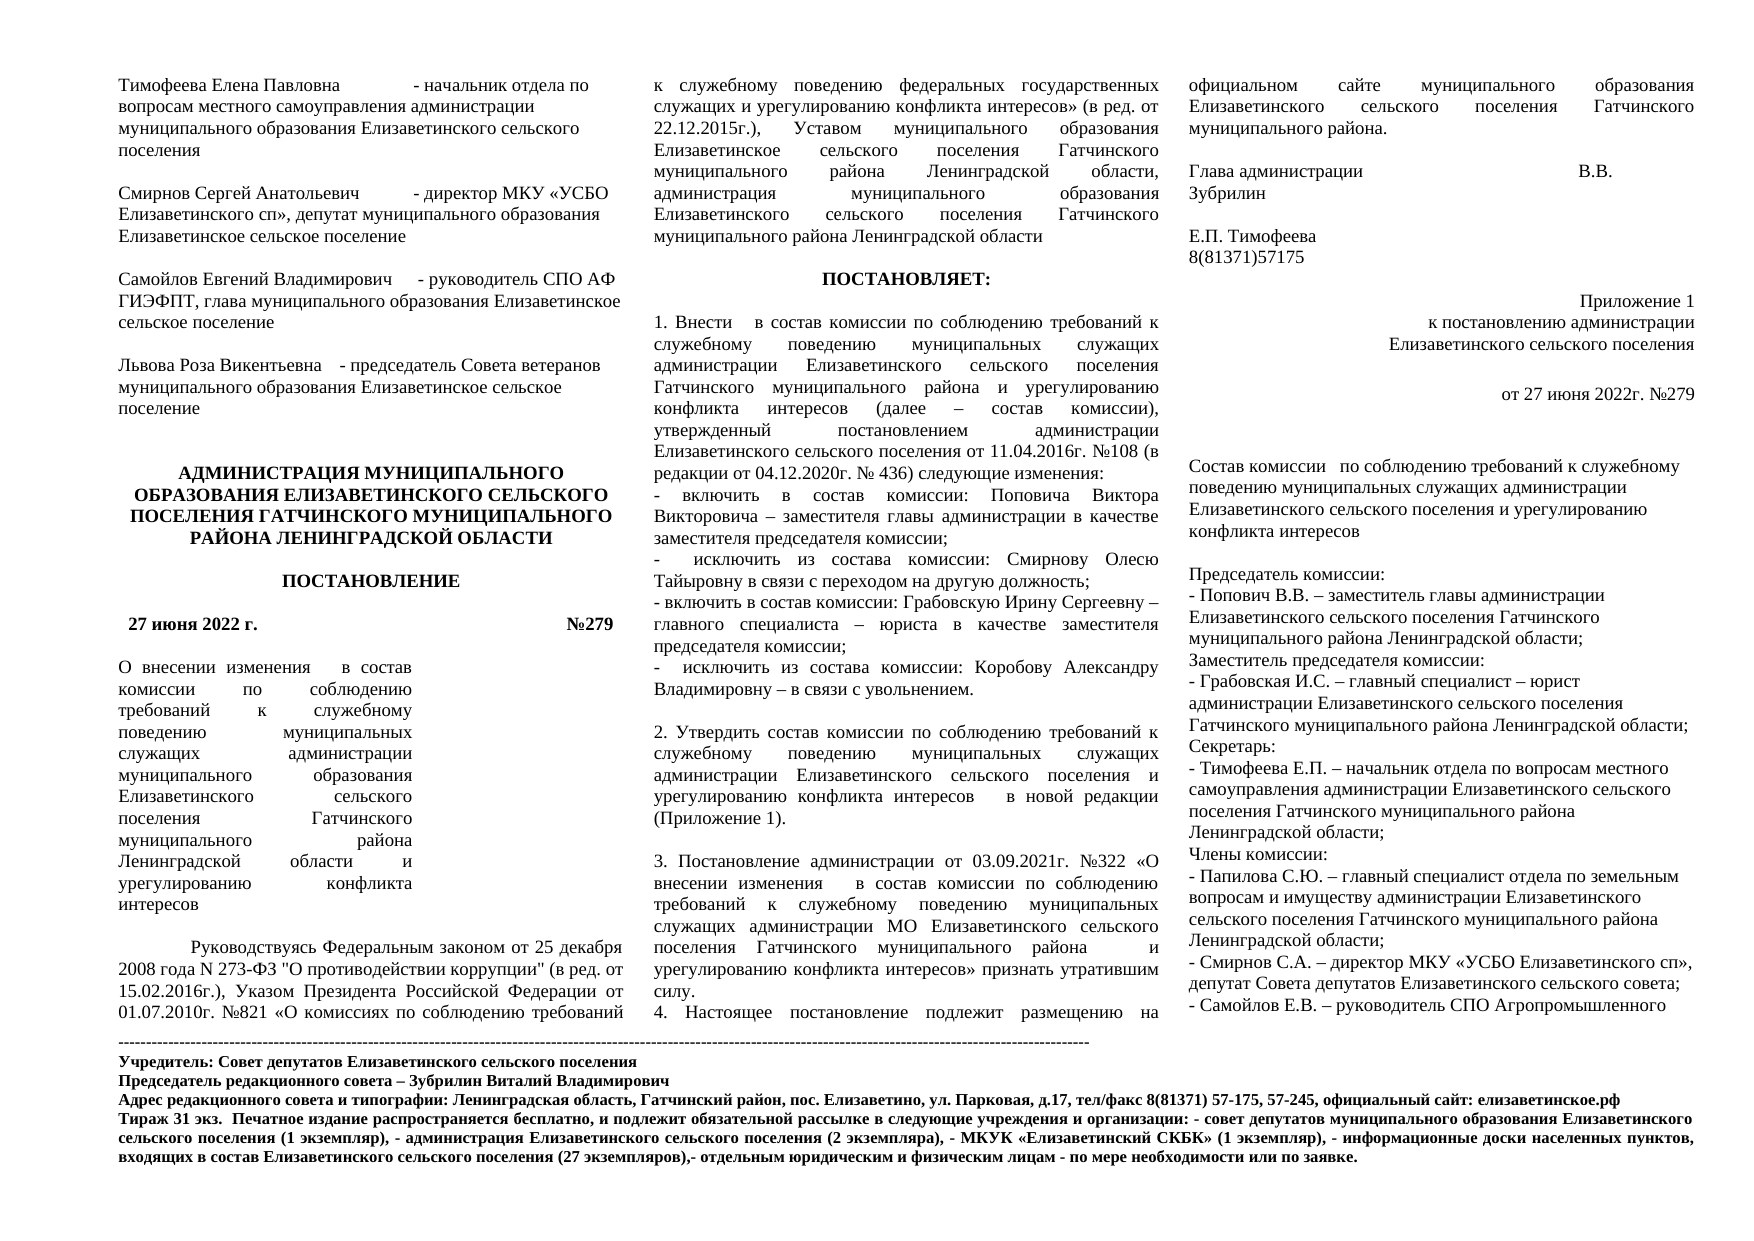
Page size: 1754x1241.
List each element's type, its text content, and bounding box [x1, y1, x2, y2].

text 1. Внести в состав комиссии по соблюдению требований к служебному поведению муниципальных служащих администрации Елизаветинского сельского поселения Гатчинского муниципального района и урегулированию конфликта интересов (далее – состав комиссии), утвержденный постановлением администрации Елизаветинского сельского поселения от 11.04.2016г. №108 (в редакции от 04.12.2020г. № 436) следующие изменения: [653, 311, 1159, 483]
text Глава администрации В.В. Зубрилин [1189, 160, 1695, 203]
text - Попович В.В. – заместитель главы администрации Елизаветинского сельского поселения Гатчинского муниципального района Ленинградской области; [1189, 584, 1695, 649]
text Руководствуясь Федеральным законом от 25 декабря 2008 года N 273-ФЗ "О противодействии коррупции" (в ред. от 15.02.2016г.), Указом Президента Российской Федерации от 01.07.2010г. №821 «О комиссиях по соблюдению требований к служебному поведению федеральных государственных служащих и урегулированию конфликта интересов» (в ред. от 22.12.2015г.), Уставом муниципального образования Елизаветинское сельского поселения Гатчинского муниципального района Ленинградской области, администрация муниципального образования Елизаветинского сельского поселения Гатчинского муниципального района Ленинградской области [118, 936, 624, 1023]
text Члены комиссии: [1189, 843, 1695, 864]
text - Папилова С.Ю. – главный специалист отдела по земельным вопросам и имуществу администрации Елизаветинского сельского поселения Гатчинского муниципального района Ленинградской области; [1189, 864, 1695, 951]
text - исключить из состава комиссии: Смирнову Олесю Тайыровну в связи с переходом на другую должность; [653, 548, 1159, 591]
text - Грабовская И.С. – главный специалист – юрист администрации Елизаветинского сельского поселения Гатчинского муниципального района Ленинградской области; [1189, 670, 1695, 735]
text - Самойлов Е.В. – руководитель СПО Агропромышленного факультета ГИЭФПТ, глава муниципального образования Елизаветинское сельское поселение [1189, 994, 1695, 1015]
text Самойлов Евгений Владимирович - руководитель СПО АФ ГИЭФПТ, глава муниципального образования Елизаветинское сельское поселение [118, 268, 624, 333]
text 2. Утвердить состав комиссии по соблюдению требований к служебному поведению муниципальных служащих администрации Елизаветинского сельского поселения и урегулированию конфликта интересов в новой редакции (Приложение 1). [653, 721, 1159, 828]
text - включить в состав комиссии: Грабовскую Ирину Сергеевну – главного специалиста – юриста в качестве заместителя председателя комиссии; [653, 591, 1159, 656]
text Львова Роза Викентьевна - председатель Совета ветеранов муниципального образования Елизаветинское сельское поселение [118, 354, 624, 419]
text Тимофеева Елена Павловна - начальник отдела по вопросам местного самоуправления администрации муниципального образования Елизаветинского сельского поселения [118, 74, 624, 160]
text к постановлению администрации [1189, 311, 1695, 333]
text Председатель комиссии: [1189, 563, 1695, 584]
text 3. Постановление администрации от 03.09.2021г. №322 «О внесении изменения в состав комиссии по соблюдению требований к служебному поведению муниципальных служащих администрации МО Елизаветинского сельского поселения Гатчинского муниципального района и урегулированию конфликта интересов» признать утратившим силу. [653, 850, 1159, 1001]
text 27 июня 2022 г. №279 [118, 613, 624, 634]
text О внесении изменения в состав комиссии по соблюдению требований к служебному поведению муниципальных служащих администрации муниципального образования Елизаветинского сельского поселения Гатчинского муниципального района Ленинградской области и урегулированию конфликта интересов [118, 656, 412, 915]
text Е.П. Тимофеева [1189, 225, 1695, 246]
text Смирнов Сергей Анатольевич - директор МКУ «УСБО Елизаветинского сп», депутат муниципального образования Елизаветинское сельское поселение [118, 182, 624, 246]
text Секретарь: [1189, 735, 1695, 757]
text Елизаветинского сельского поселения [1189, 333, 1695, 354]
text - исключить из состава комиссии: Коробову Александру Владимировну – в связи с увольнением. [653, 656, 1159, 699]
text - Тимофеева Е.П. – начальник отдела по вопросам местного самоуправления администрации Елизаветинского сельского поселения Гатчинского муниципального района Ленинградской области; [1189, 757, 1695, 843]
text АДМИНИСТРАЦИЯ МУНИЦИПАЛЬНОГО ОБРАЗОВАНИЯ ЕЛИЗАВЕТИНСКОГО СЕЛЬСКОГО ПОСЕЛЕНИЯ ГАТЧИНСКОГО МУНИЦИПАЛЬНОГО РАЙОНА ЛЕНИНГРАДСКОЙ ОБЛАСТИ [118, 462, 624, 548]
text ПОСТАНОВЛЕНИЕ [118, 570, 624, 591]
text Руководствуясь Федеральным законом от 25 декабря 2008 года N 273-ФЗ "О противодействии коррупции" (в ред. от 15.02.2016г.), Указом Президента Российской Федерации от 01.07.2010г. №821 «О комиссиях по соблюдению требований к служебному поведению федеральных государственных служащих и урегулированию конфликта интересов» (в ред. от 22.12.2015г.), Уставом муниципального образования Елизаветинское сельского поселения Гатчинского муниципального района Ленинградской области, администрация муниципального образования Елизаветинского сельского поселения Гатчинского муниципального района Ленинградской области [653, 74, 1159, 246]
text - включить в состав комиссии: Поповича Виктора Викторовича – заместителя главы администрации в качестве заместителя председателя комиссии; [653, 483, 1159, 548]
text 8(81371)57175 [1189, 246, 1695, 268]
text ПОСТАНОВЛЯЕТ: [653, 268, 1159, 289]
text Состав комиссии по соблюдению требований к служебному поведению муниципальных служащих администрации Елизаветинского сельского поселения и урегулированию конфликта интересов [1189, 455, 1695, 541]
text Приложение 1 [1189, 289, 1695, 311]
text 4. Настоящее постановление подлежит размещению на официальном сайте муниципального образования Елизаветинского сельского поселения Гатчинского муниципального района. [1189, 74, 1695, 138]
text от 27 июня 2022г. №279 [1189, 354, 1695, 404]
text Заместитель председателя комиссии: [1189, 649, 1695, 670]
text 4. Настоящее постановление подлежит размещению на официальном сайте муниципального образования Елизаветинского сельского поселения Гатчинского муниципального района. [653, 1001, 1159, 1023]
text - Смирнов С.А. – директор МКУ «УСБО Елизаветинского сп», депутат Совета депутатов Елизаветинского сельского совета; [1189, 951, 1695, 994]
